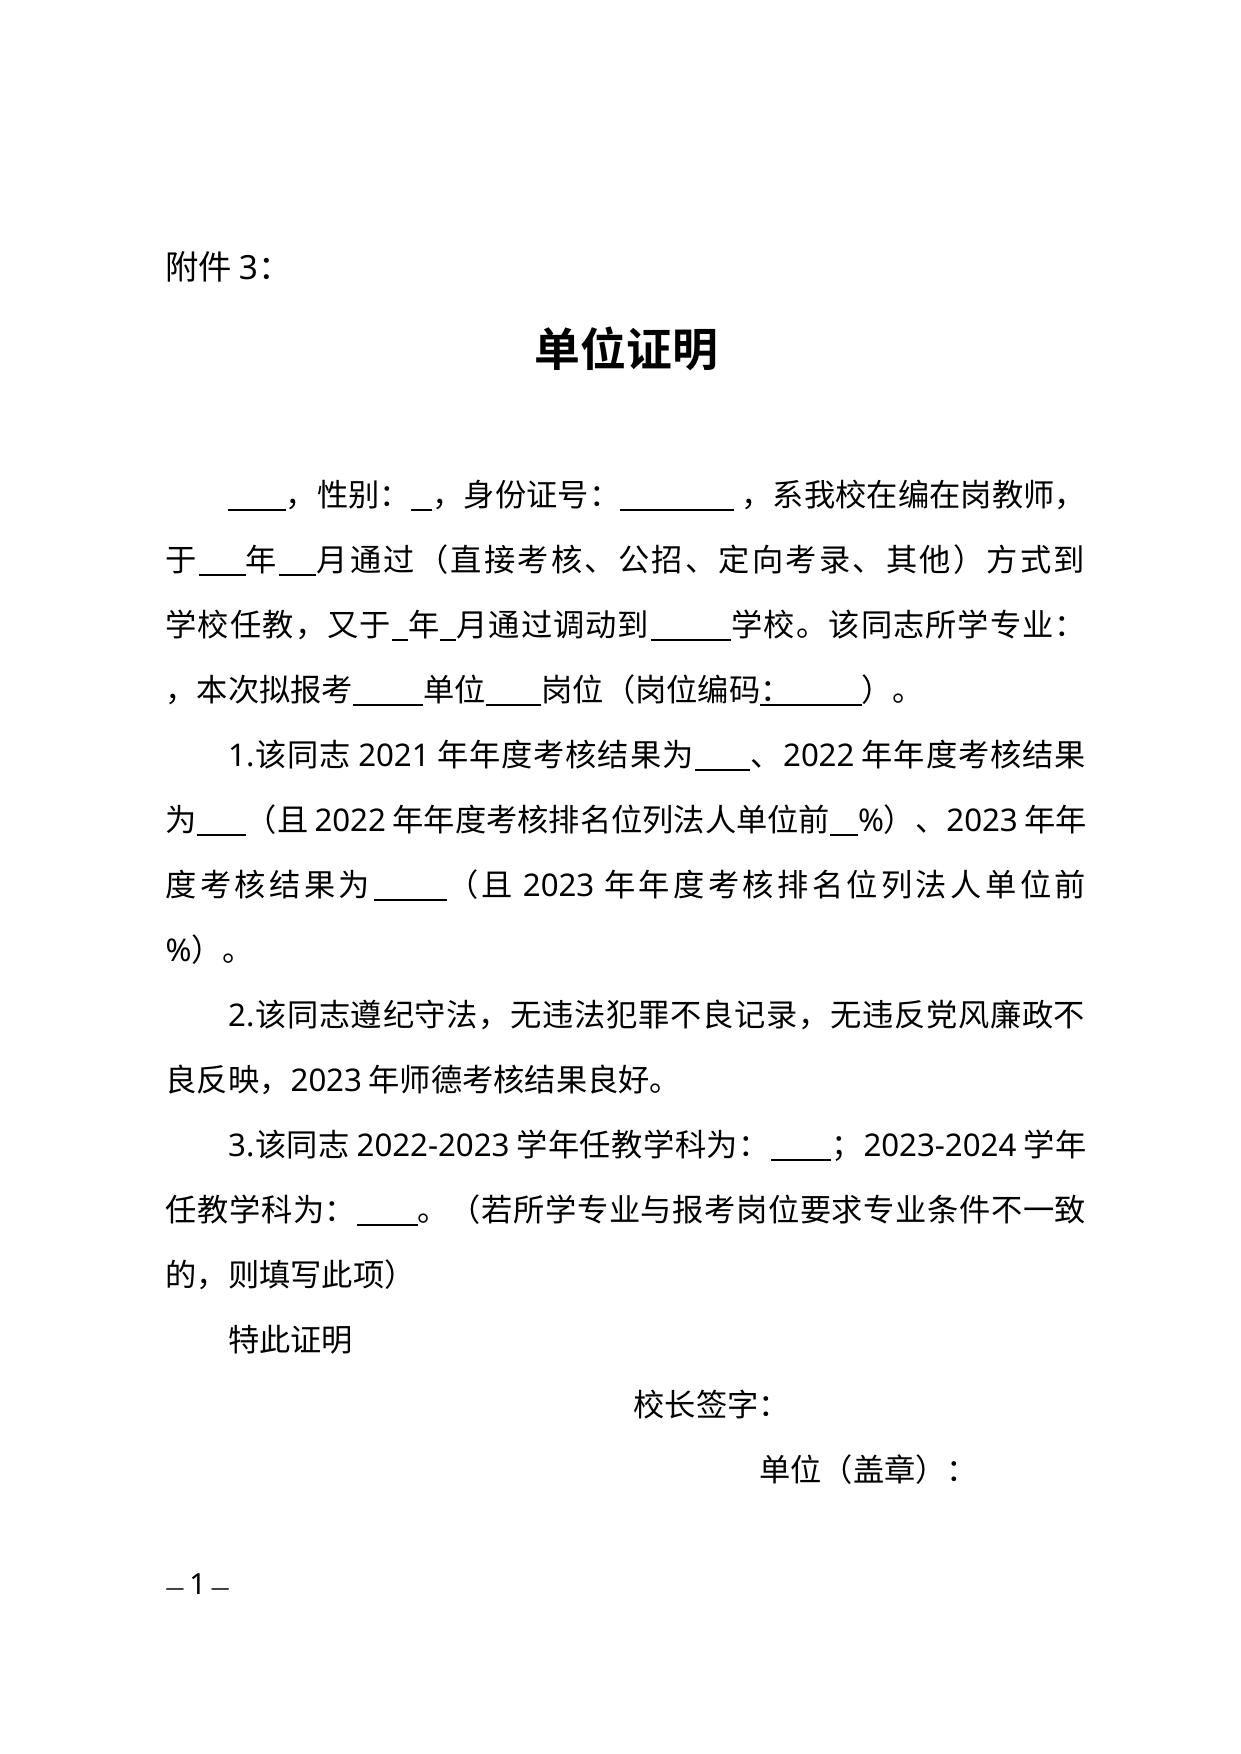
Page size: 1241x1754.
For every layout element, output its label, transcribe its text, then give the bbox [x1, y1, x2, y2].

list 2.该同志遵纪守法，无违法犯罪不良记录，无违反党风廉政不良反映，2023年师德考核结果良好。 [165, 980, 1087, 1110]
list 1.该同志2021年年度考核结果为 、2022年年度考核结果为 （且2022年年度考核排名位列法人单位前 %）、2023年年度考核结果为 （且2023年年度考核排名位列法人单位前 %）。 [165, 720, 1087, 980]
text 特此证明 [165, 1305, 1087, 1370]
text 单位证明 [165, 298, 1087, 395]
text 单位（盖章）： [165, 1435, 1087, 1500]
text ，性别： ，身份证号： ，系我校在编在岗教师，于 年 月通过（直接考核、公招、定向考录、其他）方式到 学校任教，又于 年 月通过调动到 学校。该同志所学专业： ，本次拟报考 单位 岗位（岗位编码： ）。 [165, 460, 1087, 720]
text 校长签字： [165, 1370, 1087, 1435]
list 3.该同志2022-2023学年任教学科为： ；2023-2024学年任教学科为： 。（若所学专业与报考岗位要求专业条件不一致的，则填写此项） [165, 1110, 1087, 1305]
text 附件3： [165, 233, 1087, 298]
